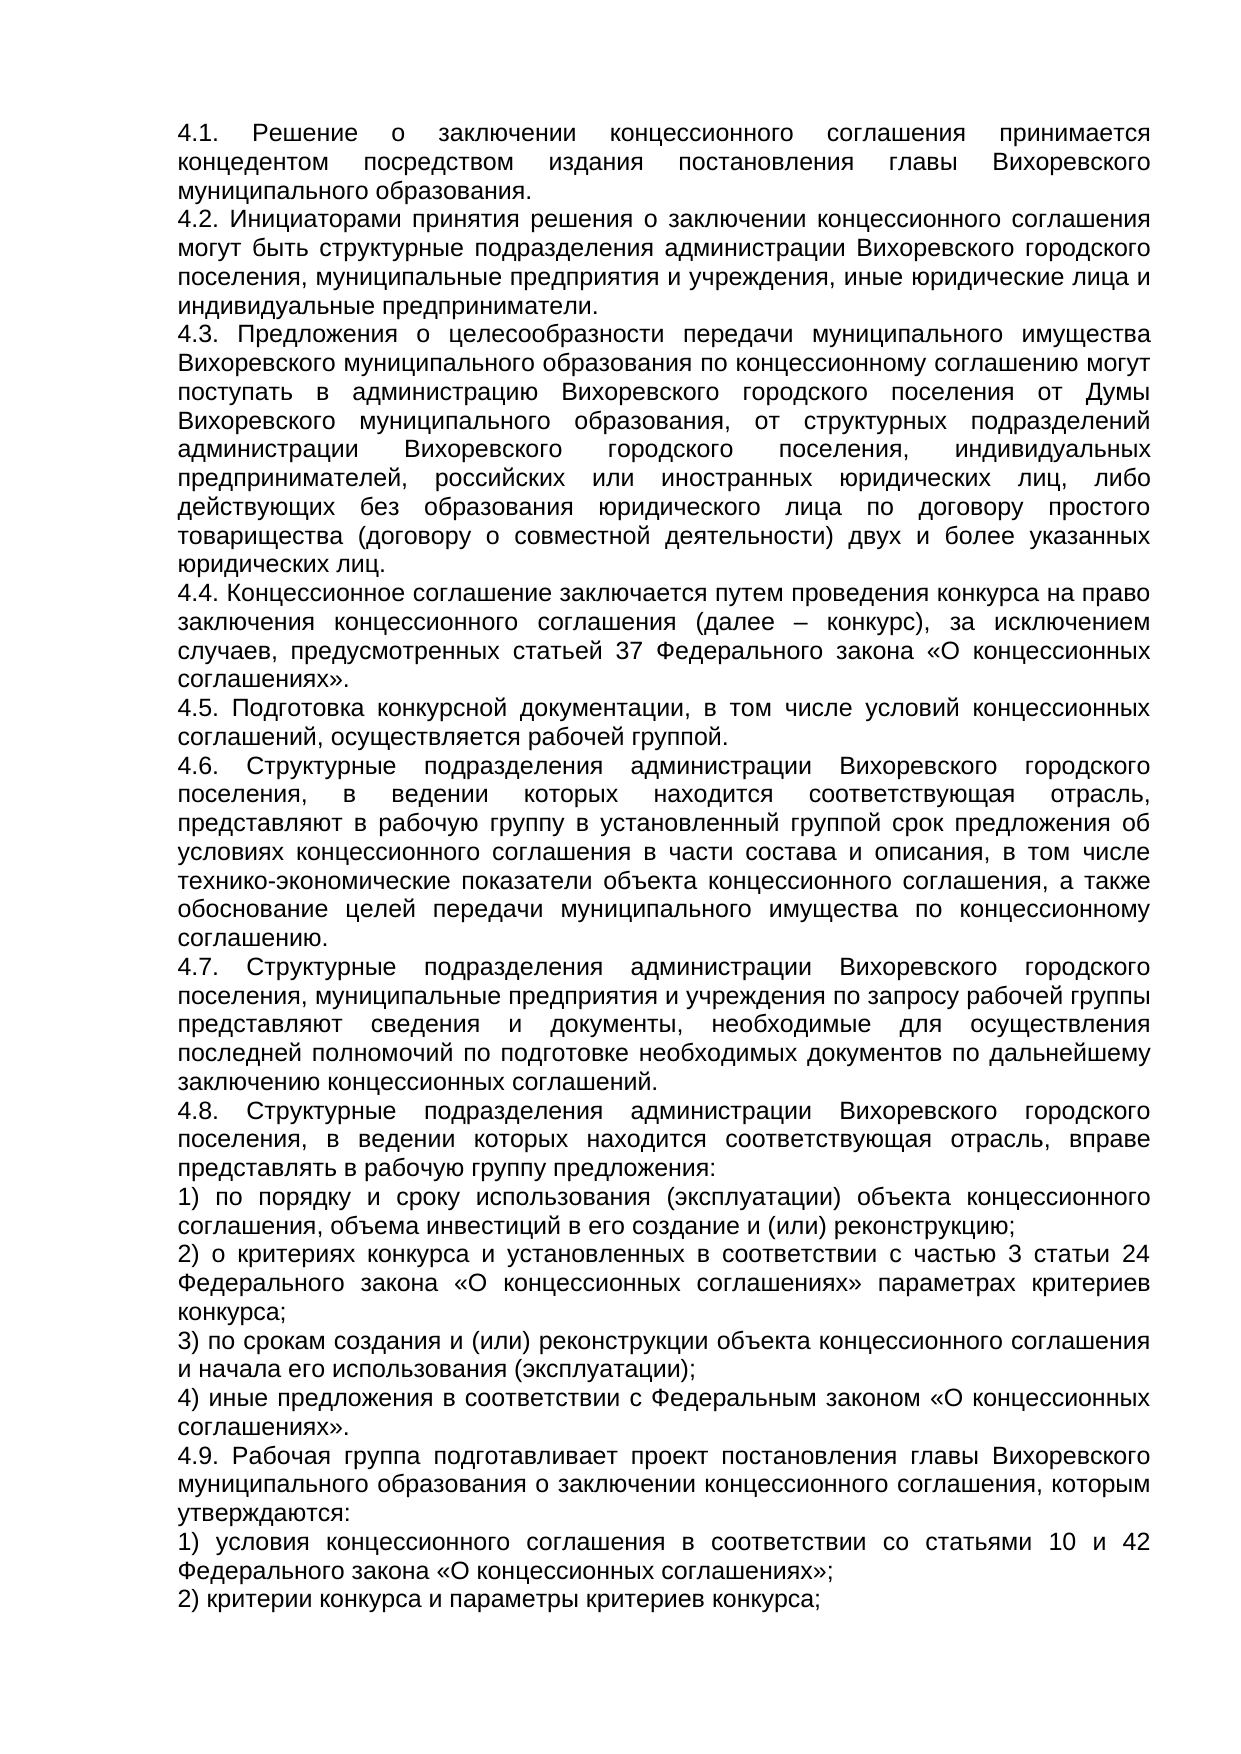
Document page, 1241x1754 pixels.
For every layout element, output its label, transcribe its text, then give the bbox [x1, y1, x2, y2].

text 1) по порядку и сроку использования (эксплуатации) объекта концессионного соглашения, объема инвестиций в его создание и (или) реконструкцию; [177, 1182, 1152, 1239]
text 4.9. Рабочая группа подготавливает проект постановления главы Вихоревского муниципального образования о заключении концессионного соглашения, которым утверждаются: [177, 1441, 1152, 1527]
text 4.8. Структурные подразделения администрации Вихоревского городского поселения, в ведении которых находится соответствующая отрасль, вправе представлять в рабочую группу предложения: [177, 1096, 1152, 1182]
text 4.4. Концессионное соглашение заключается путем проведения конкурса на право заключения концессионного соглашения (далее – конкурс), за исключением случаев, предусмотренных статьей 37 Федерального закона «О концессионных соглашениях». [177, 578, 1152, 693]
text 4.1. Решение о заключении концессионного соглашения принимается концедентом посредством издания постановления главы Вихоревского муниципального образования. [177, 118, 1152, 204]
text 4.6. Структурные подразделения администрации Вихоревского городского поселения, в ведении которых находится соответствующая отрасль, представляют в рабочую группу в установленный группой срок предложения об условиях концессионного соглашения в части состава и описания, в том числе технико-экономические показатели объекта концессионного соглашения, а также обоснование целей передачи муниципального имущества по концессионному соглашению. [177, 751, 1152, 952]
text 4.3. Предложения о целесообразности передачи муниципального имущества Вихоревского муниципального образования по концессионному соглашению могут поступать в администрацию Вихоревского городского поселения от Думы Вихоревского муниципального образования, от структурных подразделений администрации Вихоревского городского поселения, индивидуальных предпринимателей, российских или иностранных юридических лиц, либо действующих без образования юридического лица по договору простого товарищества (договору о совместной деятельности) двух и более указанных юридических лиц. [177, 319, 1152, 578]
text 2) о критериях конкурса и установленных в соответствии с частью 3 статьи 24 Федерального закона «О концессионных соглашениях» параметрах критериев конкурса; [177, 1239, 1152, 1326]
text 3) по срокам создания и (или) реконструкции объекта концессионного соглашения и начала его использования (эксплуатации); [177, 1326, 1152, 1383]
text 4.7. Структурные подразделения администрации Вихоревского городского поселения, муниципальные предприятия и учреждения по запросу рабочей группы представляют сведения и документы, необходимые для осуществления последней полномочий по подготовке необходимых документов по дальнейшему заключению концессионных соглашений. [177, 952, 1152, 1096]
text 4.2. Инициаторами принятия решения о заключении концессионного соглашения могут быть структурные подразделения администрации Вихоревского городского поселения, муниципальные предприятия и учреждения, иные юридические лица и индивидуальные предприниматели. [177, 204, 1152, 319]
text 2) критерии конкурса и параметры критериев конкурса; [177, 1584, 1152, 1613]
text 1) условия концессионного соглашения в соответствии со статьями 10 и 42 Федерального закона «О концессионных соглашениях»; [177, 1527, 1152, 1584]
text 4.5. Подготовка конкурсной документации, в том числе условий концессионных соглашений, осуществляется рабочей группой. [177, 693, 1152, 751]
text 4) иные предложения в соответствии с Федеральным законом «О концессионных соглашениях». [177, 1383, 1152, 1441]
